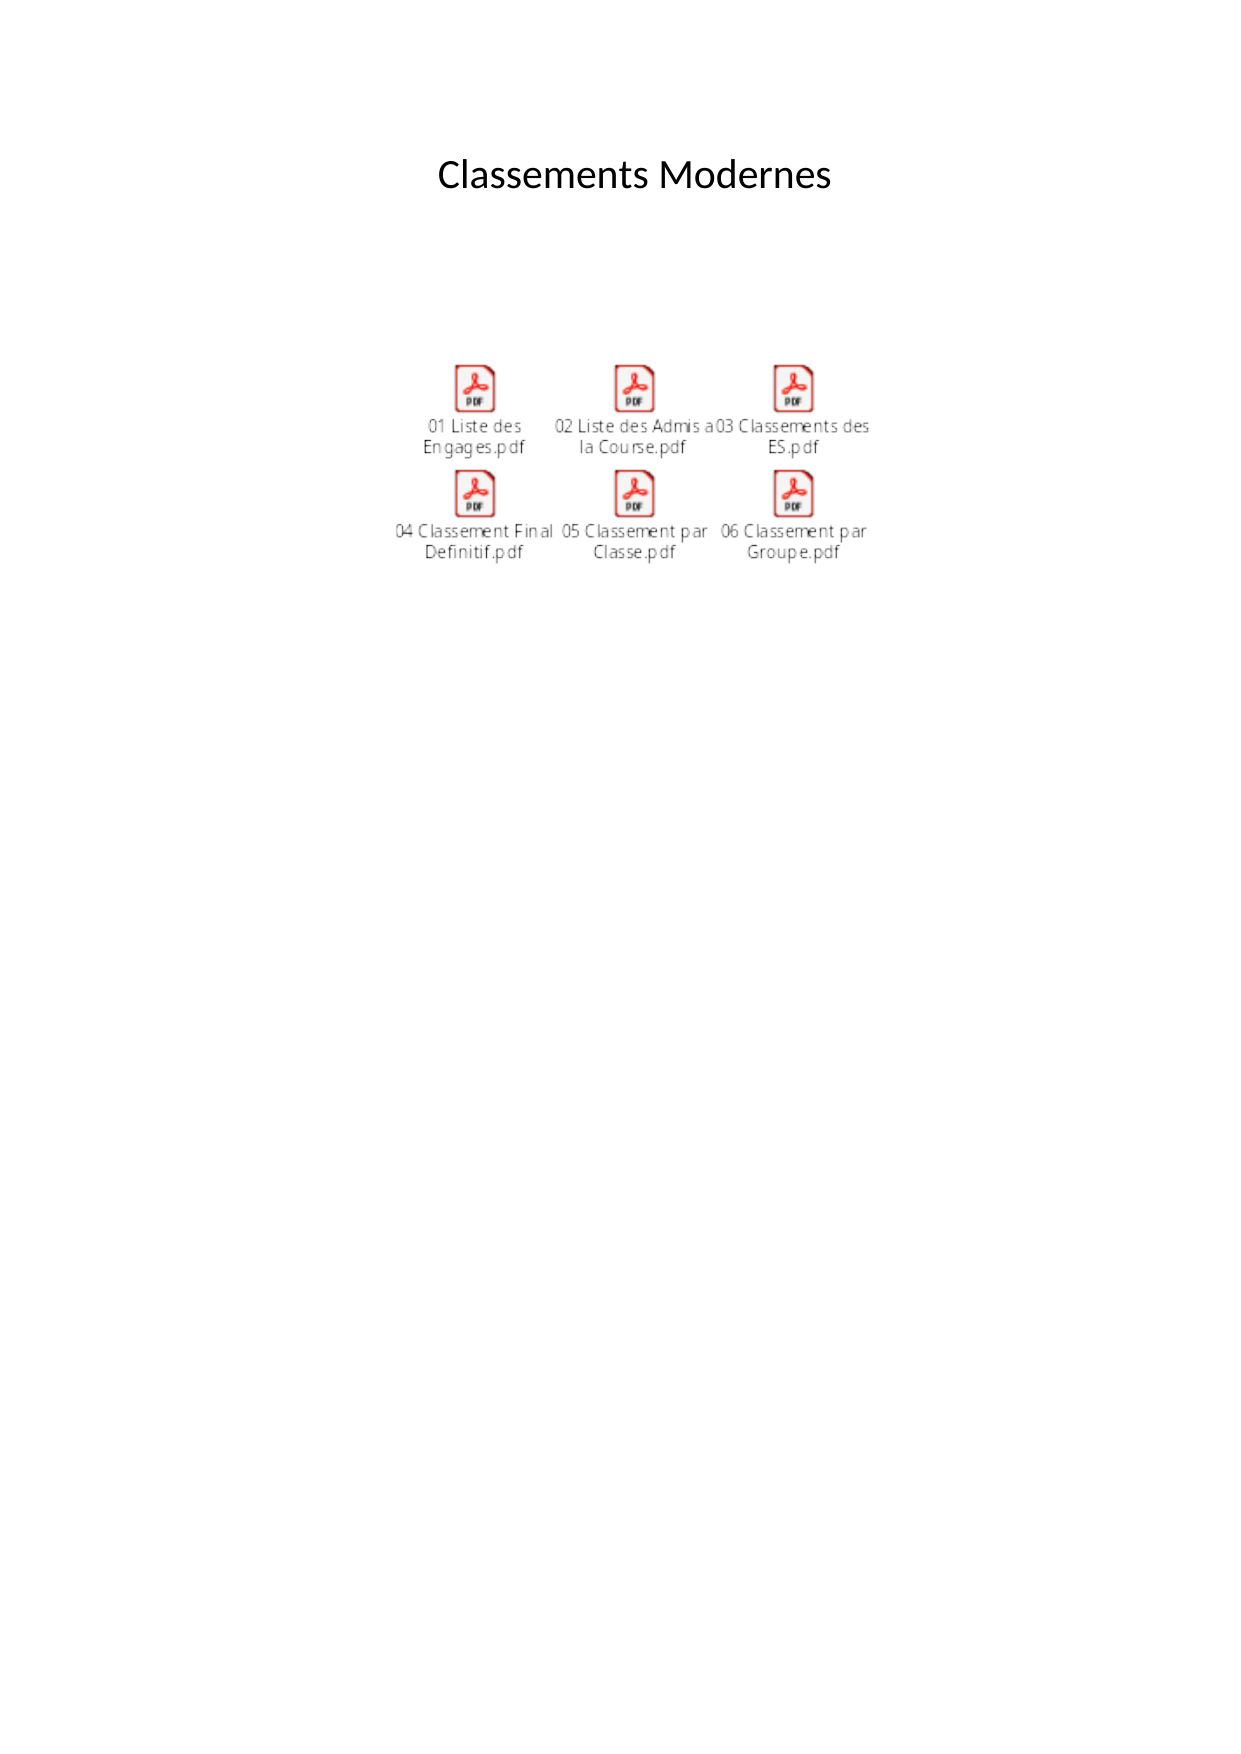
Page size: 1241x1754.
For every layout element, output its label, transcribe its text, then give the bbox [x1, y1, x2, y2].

text Classements Modernes [354, 148, 915, 198]
